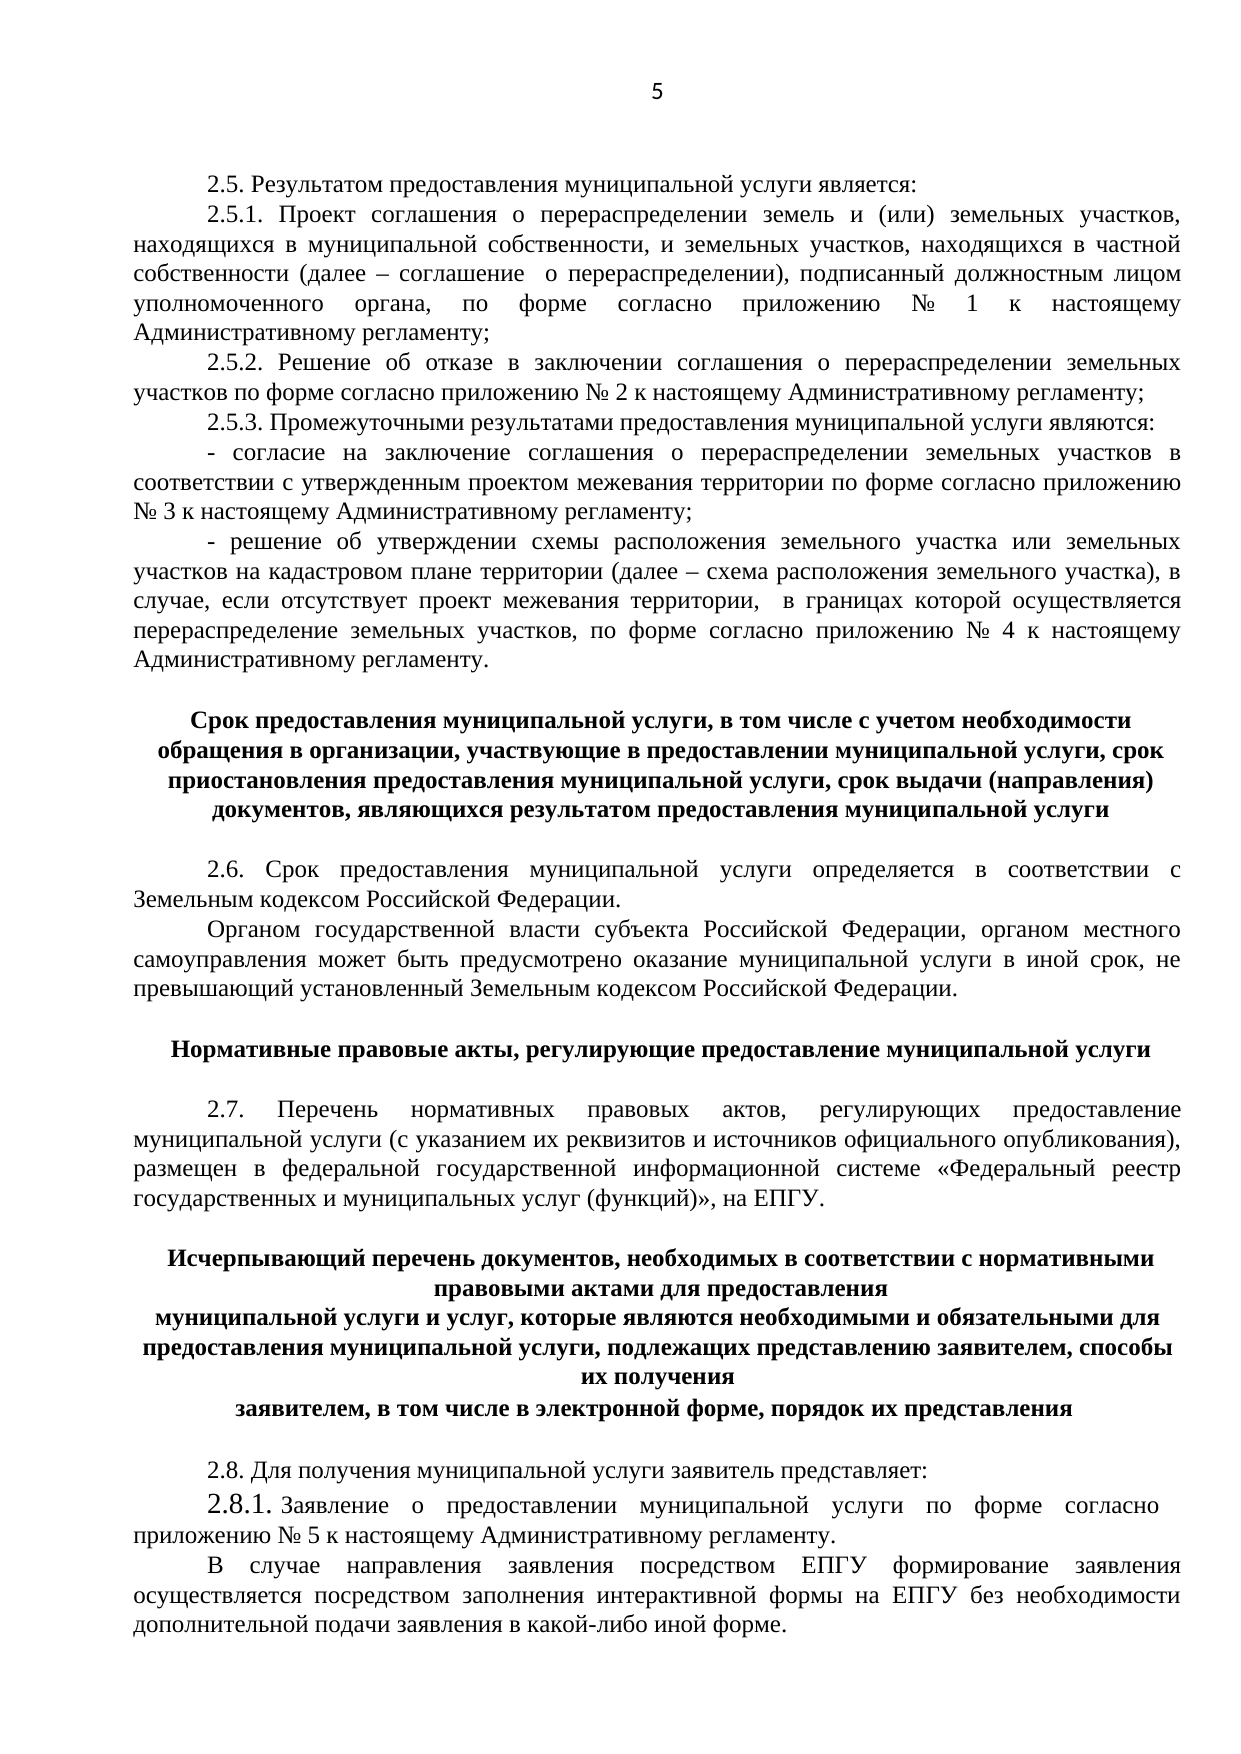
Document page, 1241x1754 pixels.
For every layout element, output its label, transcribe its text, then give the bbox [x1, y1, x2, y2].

text - согласие на заключение соглашения о перераспределении земельных участков в соответствии с утвержденным проектом межевания территории по форме согласно приложению № 3 к настоящему Административному регламенту; [133, 437, 1182, 525]
list Заявление о предоставлении муниципальной услуги по форме согласно приложению № 5 к настоящему Административному регламенту. [133, 1486, 1160, 1549]
text 2.5. Результатом предоставления муниципальной услуги является: [133, 169, 1182, 198]
text Исчерпывающий перечень документов, необходимых в соответствии с нормативными правовыми актами для предоставления [133, 1243, 1189, 1301]
text 2.5.2. Решение об отказе в заключении соглашения о перераспределении земельных участков по форме согласно приложению № 2 к настоящему Административному регламенту; [133, 347, 1182, 406]
text 2.7. Перечень нормативных правовых актов, регулирующих предоставление муниципальной услуги (с указанием их реквизитов и источников официального опубликования), размещен в федеральной государственной информационной системе «Федеральный реестр государственных и муниципальных услуг (функций)», на ЕПГУ. [133, 1094, 1182, 1212]
text 2.8. Для получения муниципальной услуги заявитель представляет: [133, 1455, 1189, 1483]
text 2.5.3. Промежуточными результатами предоставления муниципальной услуги являются: [133, 407, 1182, 436]
text 2.5.1. Проект соглашения о перераспределении земель и (или) земельных участков, находящихся в муниципальной собственности, и земельных участков, находящихся в частной собственности (далее – соглашение о перераспределении), подписанный должностным лицом уполномоченного органа, по форме согласно приложению № 1 к настоящему Административному регламенту; [133, 199, 1182, 346]
text Органом государственной власти субъекта Российской Федерации, органом местного самоуправления может быть предусмотрено оказание муниципальной услуги в иной срок, не превышающий установленный Земельным кодексом Российской Федерации. [133, 914, 1182, 1002]
text В случае направления заявления посредством ЕПГУ формирование заявления осуществляется посредством заполнения интерактивной формы на ЕПГУ без необходимости дополнительной подачи заявления в какой-либо иной форме. [133, 1550, 1182, 1638]
text муниципальной услуги и услуг, которые являются необходимыми и обязательными для предоставления муниципальной услуги, подлежащих представлению заявителем, способы их получения [133, 1302, 1182, 1390]
text - решение об утверждении схемы расположения земельного участка или земельных участков на кадастровом плане территории (далее – схема расположения земельного участка), в случае, если отсутствует проект межевания территории, в границах которой осуществляется перераспределение земельных участков, по форме согласно приложению № 4 к настоящему Административному регламенту. [133, 526, 1182, 673]
text Срок предоставления муниципальной услуги, в том числе с учетом необходимости обращения в организации, участвующие в предоставлении муниципальной услуги, срок приостановления предоставления муниципальной услуги, срок выдачи (направления) документов, являющихся результатом предоставления муниципальной услуги [133, 706, 1189, 823]
text заявителем, в том числе в электронной форме, порядок их представления [133, 1393, 1175, 1421]
text Нормативные правовые акты, регулирующие предоставление муниципальной услуги [133, 1034, 1189, 1063]
text 2.6. Срок предоставления муниципальной услуги определяется в соответствии с Земельным кодексом Российской Федерации. [133, 854, 1182, 913]
